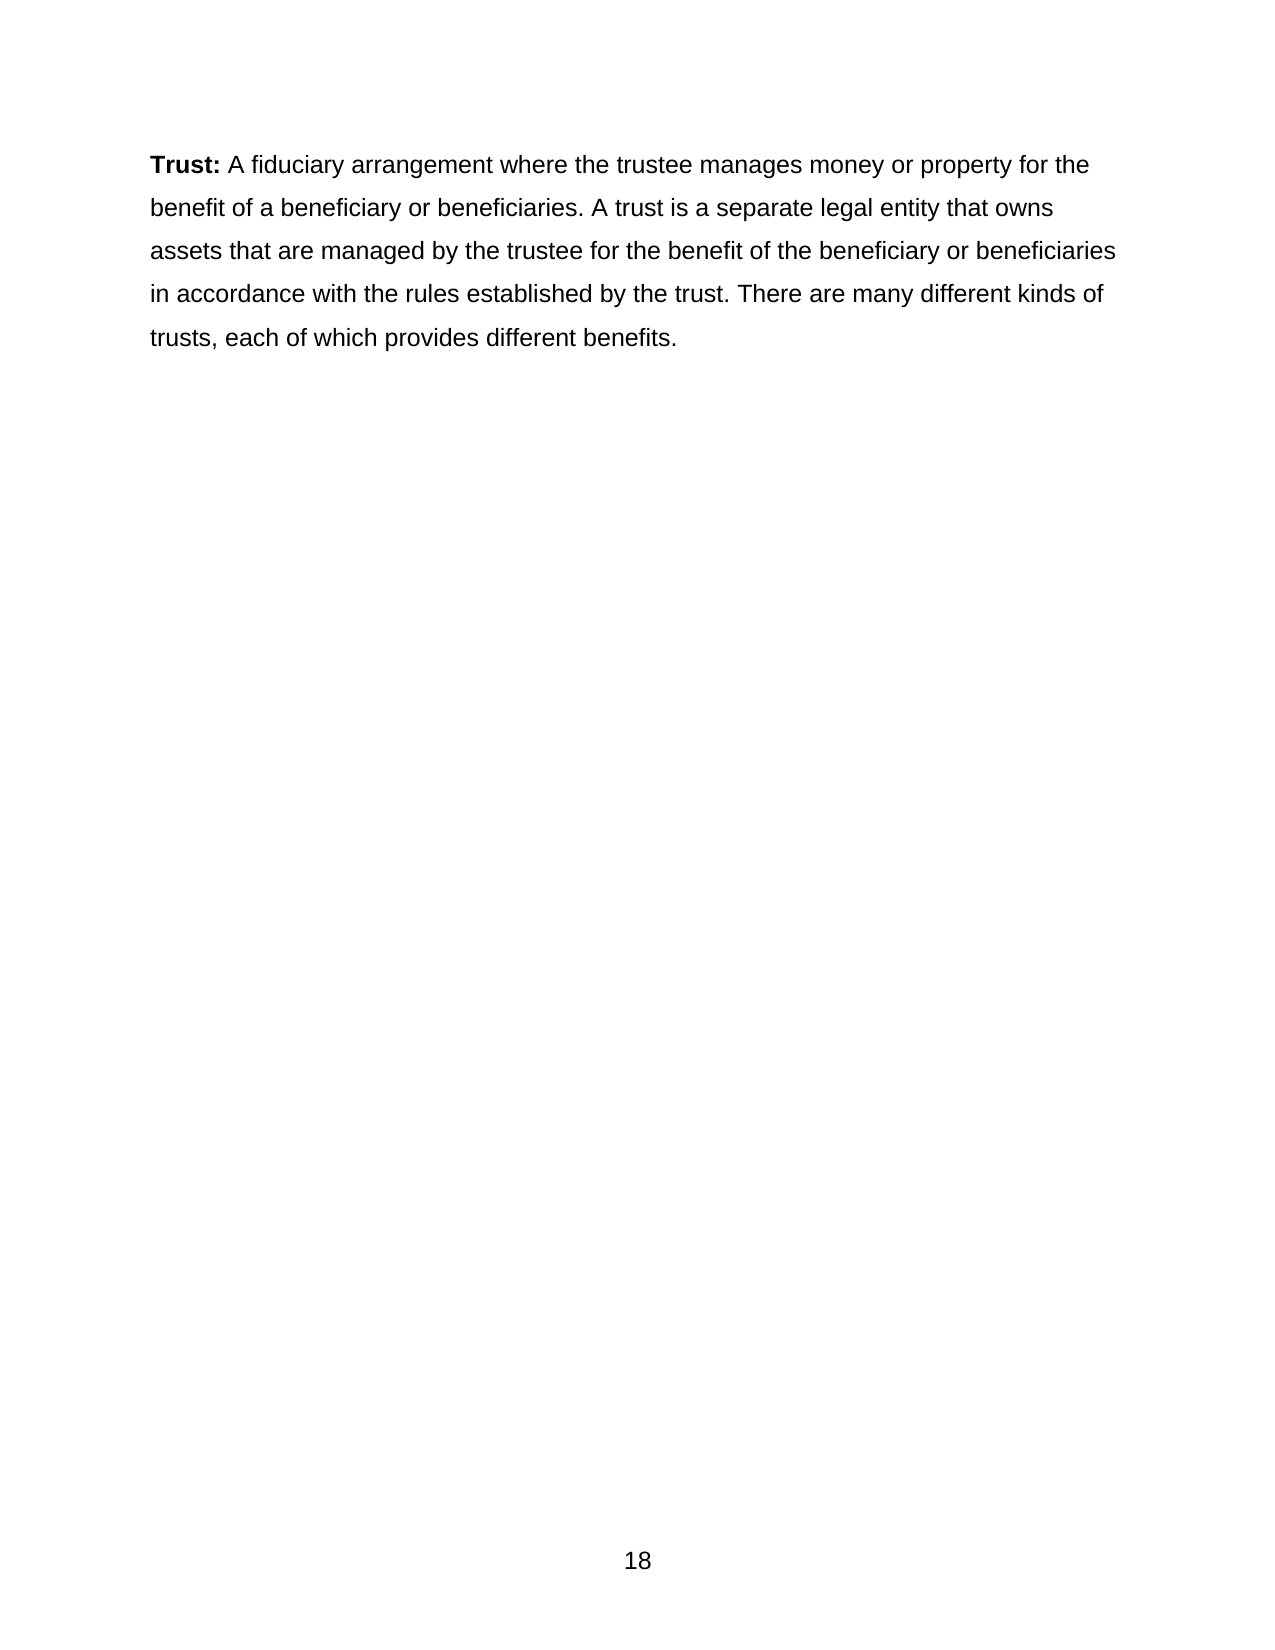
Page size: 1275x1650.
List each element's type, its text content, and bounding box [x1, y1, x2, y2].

text Trust: A fiduciary arrangement where the trustee manages money or property for the benefit of a beneficiary or beneficiaries. A trust is a separate legal entity that owns assets that are managed by the trustee for the benefit of the beneficiary or beneficiaries in accordance with the rules established by the trust. There are many different kinds of trusts, each of which provides different benefits. [150, 150, 1125, 351]
